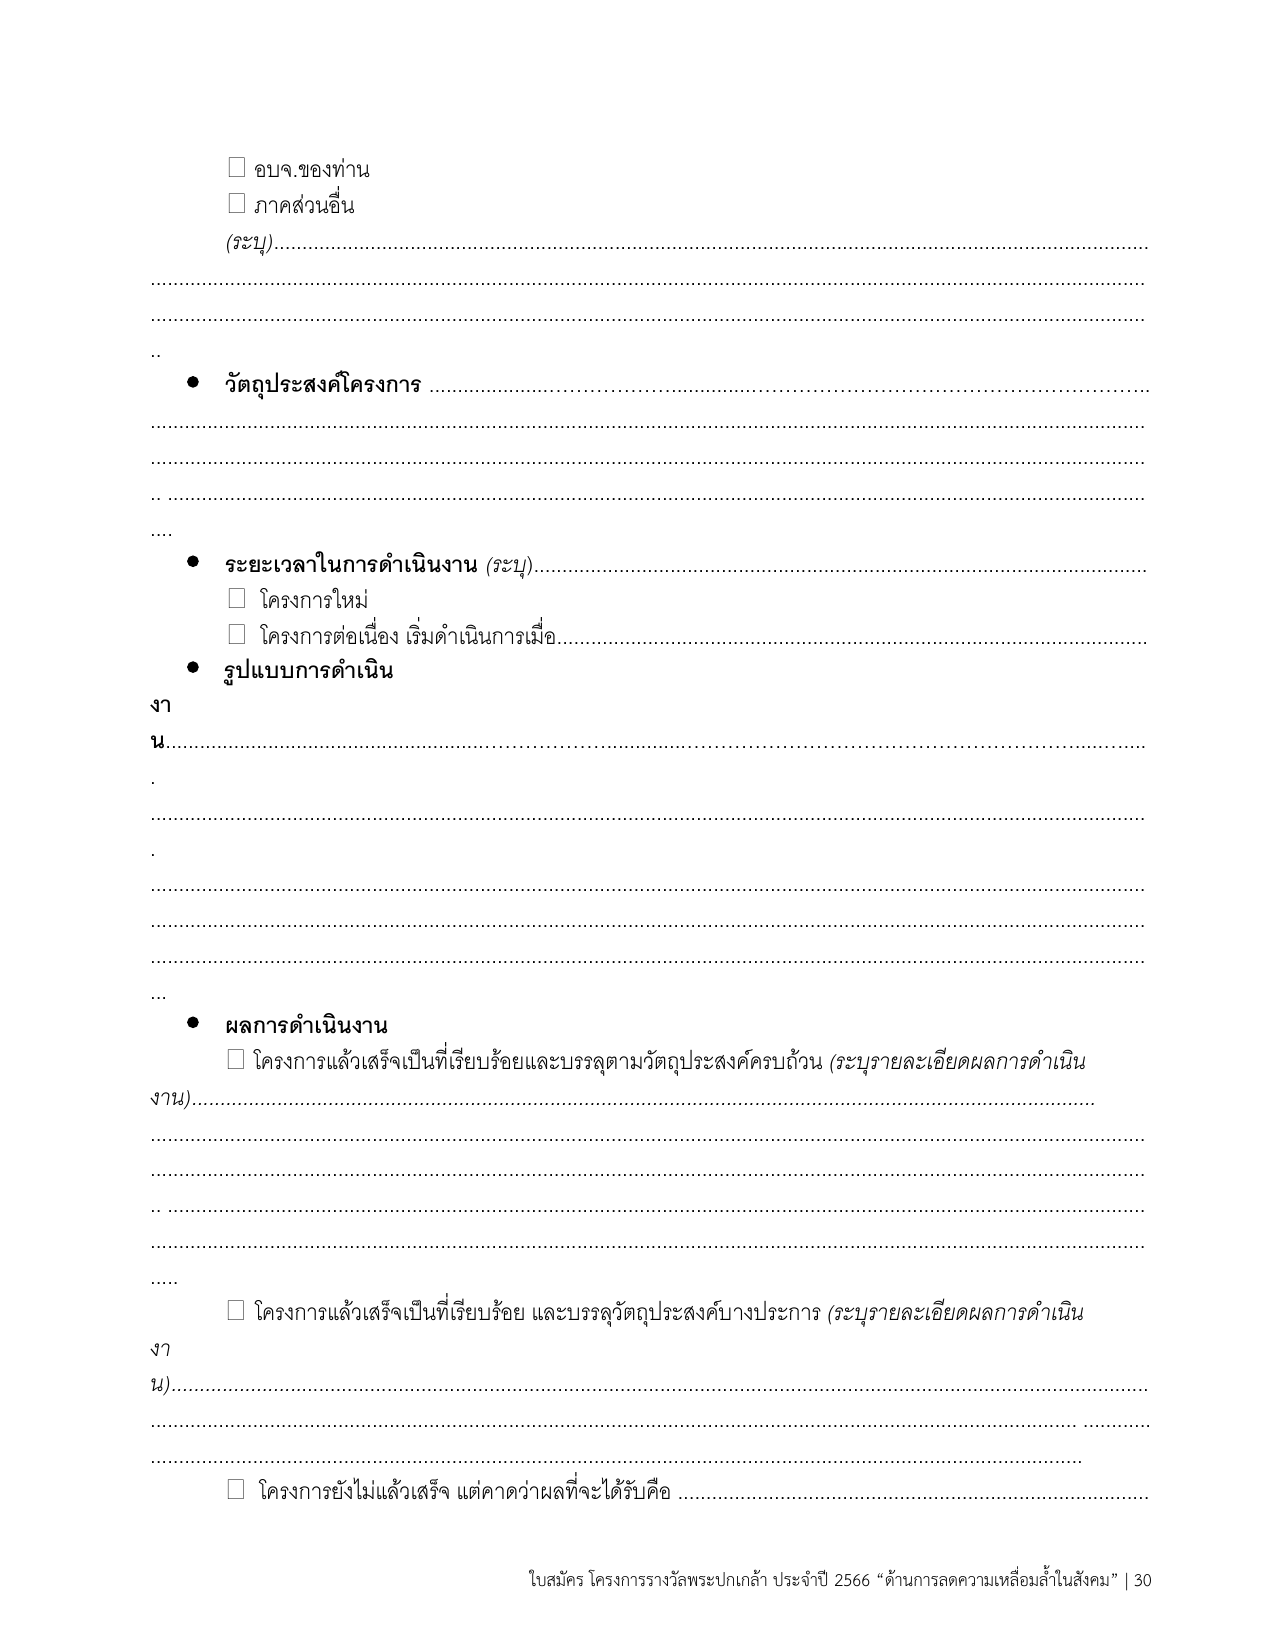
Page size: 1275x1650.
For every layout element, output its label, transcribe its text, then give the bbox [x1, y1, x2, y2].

list  ภาคส่วนอื่น (ระบุ).......................................................................................................................................................... [225, 186, 1152, 257]
list ................................................................................................................................................................................ [150, 792, 1152, 864]
list  อบจ.ของท่าน [150, 150, 1152, 186]
text  โครงการแล้วเสร็จเป็นที่เรียบร้อย และบรรลุวัตถุประสงค์บางประการ (ระบุรายละเอียดผลการดำเนินงาน)............................................................................................................................................................................................................................................................................................................................................... ................................................................................................................................................................................ [150, 1292, 1154, 1471]
text  โครงการยังไม่แล้วเสร็จ แต่คาดว่าผลที่จะได้รับคือ ................................................................................... [150, 1471, 1154, 1507]
list  โครงการใหม่ [225, 580, 1152, 616]
list รูปแบบการดำเนินงาน........................................................………………..............………………………………………………….....…..... [150, 652, 1152, 792]
list ระยะเวลาในการดำเนินงาน (ระบุ)............................................................................................................ [187, 544, 1152, 580]
list ................................................................................................................................................................................................................................................................................................................................................................................................................................................................................................................................................ [150, 864, 1152, 1007]
list ผลการดำเนินงาน [187, 1007, 1152, 1041]
list  โครงการต่อเนื่อง เริ่มดำเนินการเมื่อ........................................................................................................ [225, 616, 1152, 652]
list วัตถุประสงค์โครงการ .....................………………..............………………………………………………….. [187, 365, 1152, 401]
text  โครงการแล้วเสร็จเป็นที่เรียบร้อยและบรรลุตามวัตถุประสงค์ครบถ้วน (ระบุรายละเอียดผลการดำเนินงาน)............................................................................................................................................................... [150, 1041, 1154, 1113]
list ................................................................................................................................................................................................................................................................................................................................................................ ................................................................................................................................................................................ [150, 401, 1152, 544]
text ................................................................................................................................................................................................................................................................................................................................................................ ................................................................................................................................................................................................................................................................................................................................................................ [150, 1113, 1152, 1292]
